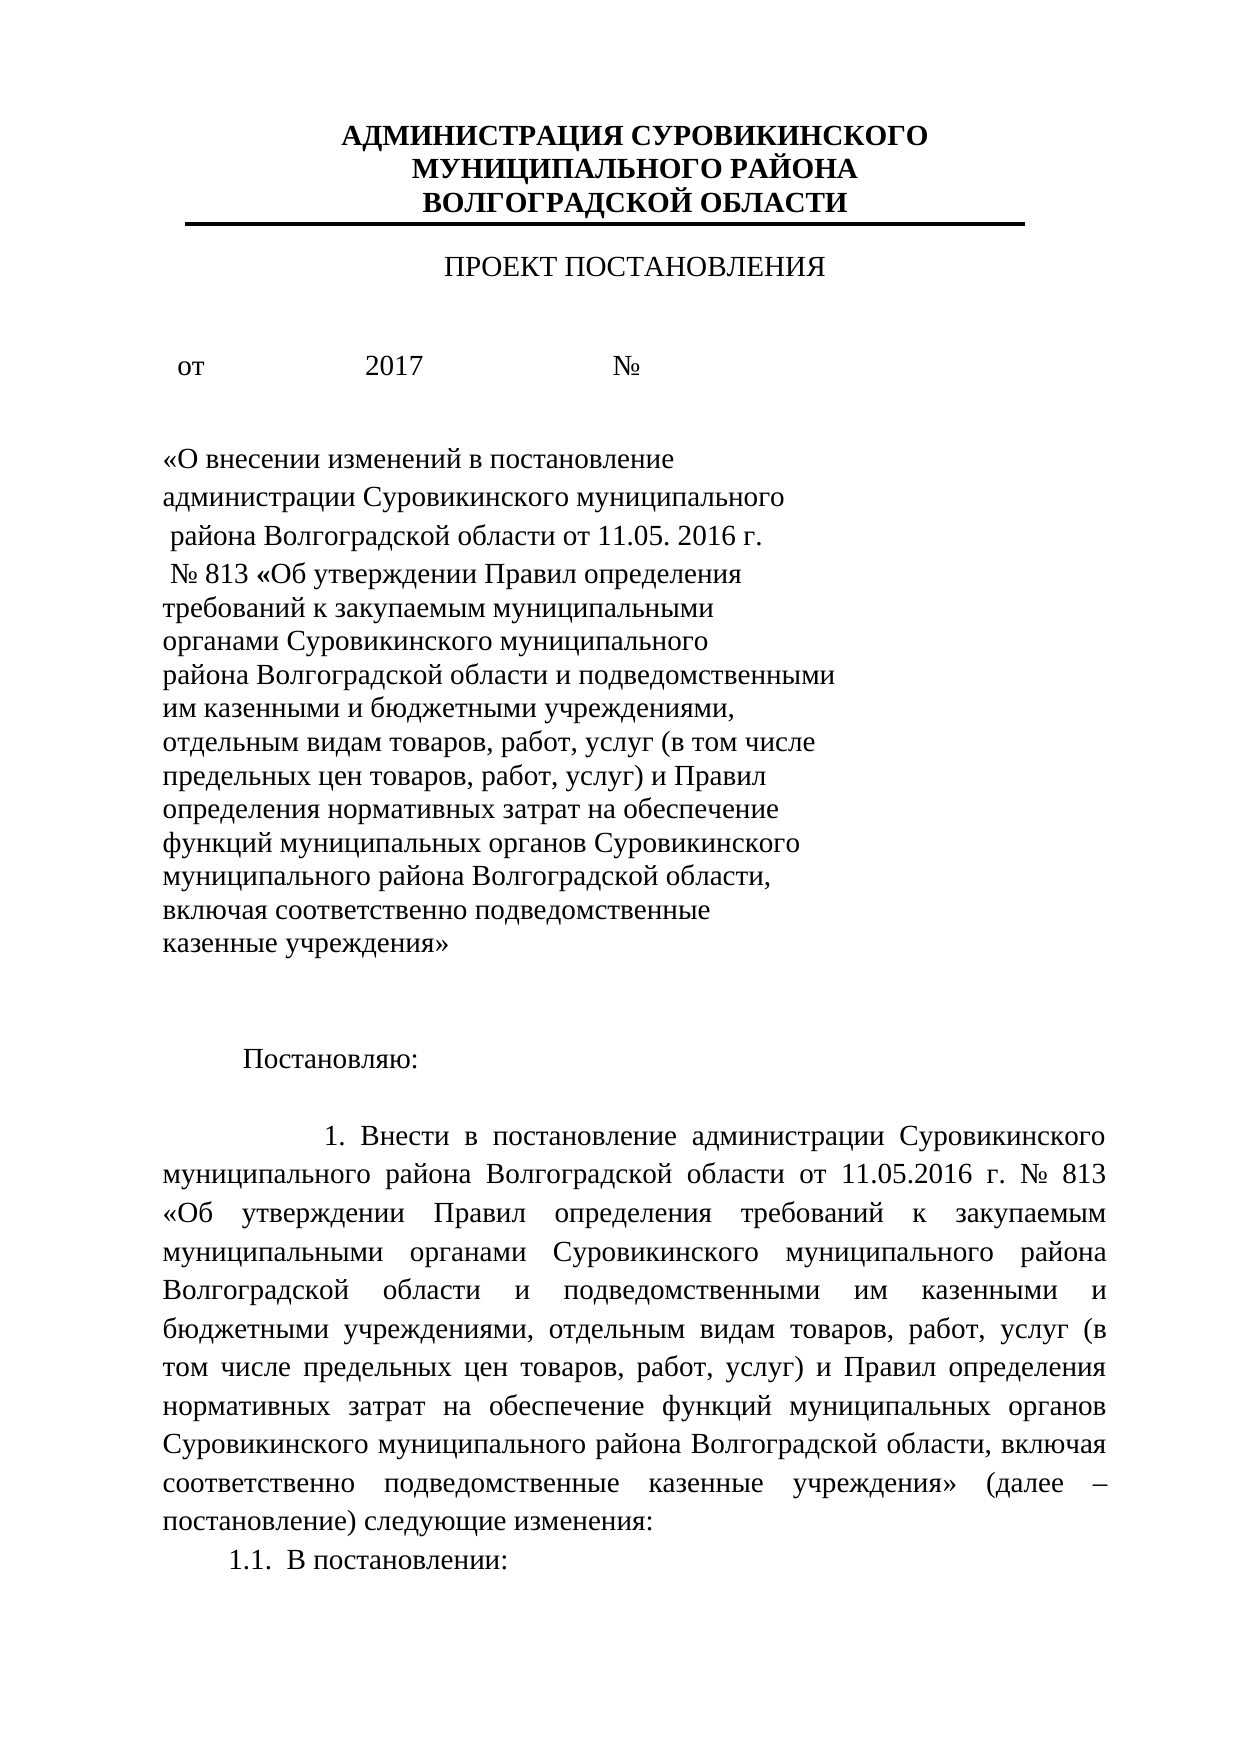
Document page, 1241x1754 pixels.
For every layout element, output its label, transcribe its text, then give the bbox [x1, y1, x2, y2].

title функций муниципальных органов Суровикинского [162, 825, 1107, 858]
text казенные учреждения» [162, 925, 1107, 959]
text 1.1. В постановлении: [162, 1542, 1107, 1576]
text района Волгоградской области от 11.05. 2016 г. [162, 518, 1107, 551]
title № 813 «Об утверждении Правил определения [162, 556, 1107, 590]
title органами Суровикинского муниципального [162, 623, 1107, 657]
title отдельным видам товаров, работ, услуг (в том числе [162, 724, 1107, 758]
text ВОЛГОГРАДСКОЙ ОБЛАСТИ [162, 185, 1107, 219]
title включая соответственно подведомственные [162, 892, 1107, 925]
text Постановляю: [162, 1041, 1107, 1074]
text от 2017 № [162, 348, 1107, 381]
title муниципального района Волгоградской области, [162, 858, 1107, 892]
subtitle ПРОЕКТ ПОСТАНОВЛЕНИЯ [162, 249, 1107, 282]
title им казенными и бюджетными учреждениями, [162, 691, 1107, 724]
text МУНИЦИПАЛЬНОГО РАЙОНА [162, 152, 1107, 185]
title требований к закупаемым муниципальными [162, 590, 1107, 623]
text 1. Внести в постановление администрации Суровикинского муниципального района Волгоградской области от 11.05.2016 г. № 813 «Об утверждении Правил определения требований к закупаемым муниципальными органами Суровикинского муниципального района Волгоградской области и подведомственными им казенными и бюджетными учреждениями, отдельным видам товаров, работ, услуг (в том числе предельных цен товаров, работ, услуг) и Правил определения нормативных затрат на обеспечение функций муниципальных органов Суровикинского муниципального района Волгоградской области, включая соответственно подведомственные казенные учреждения» (далее – постановление) следующие изменения: [162, 1118, 1107, 1537]
text АДМИНИСТРАЦИЯ СУРОВИКИНСКОГО [162, 118, 1107, 152]
text «О внесении изменений в постановление [162, 441, 1107, 474]
title предельных цен товаров, работ, услуг) и Правил [162, 758, 1107, 791]
title определения нормативных затрат на обеспечение [162, 791, 1107, 825]
text администрации Суровикинского муниципального [162, 479, 1107, 513]
title района Волгоградской области и подведомственными [162, 657, 1107, 691]
